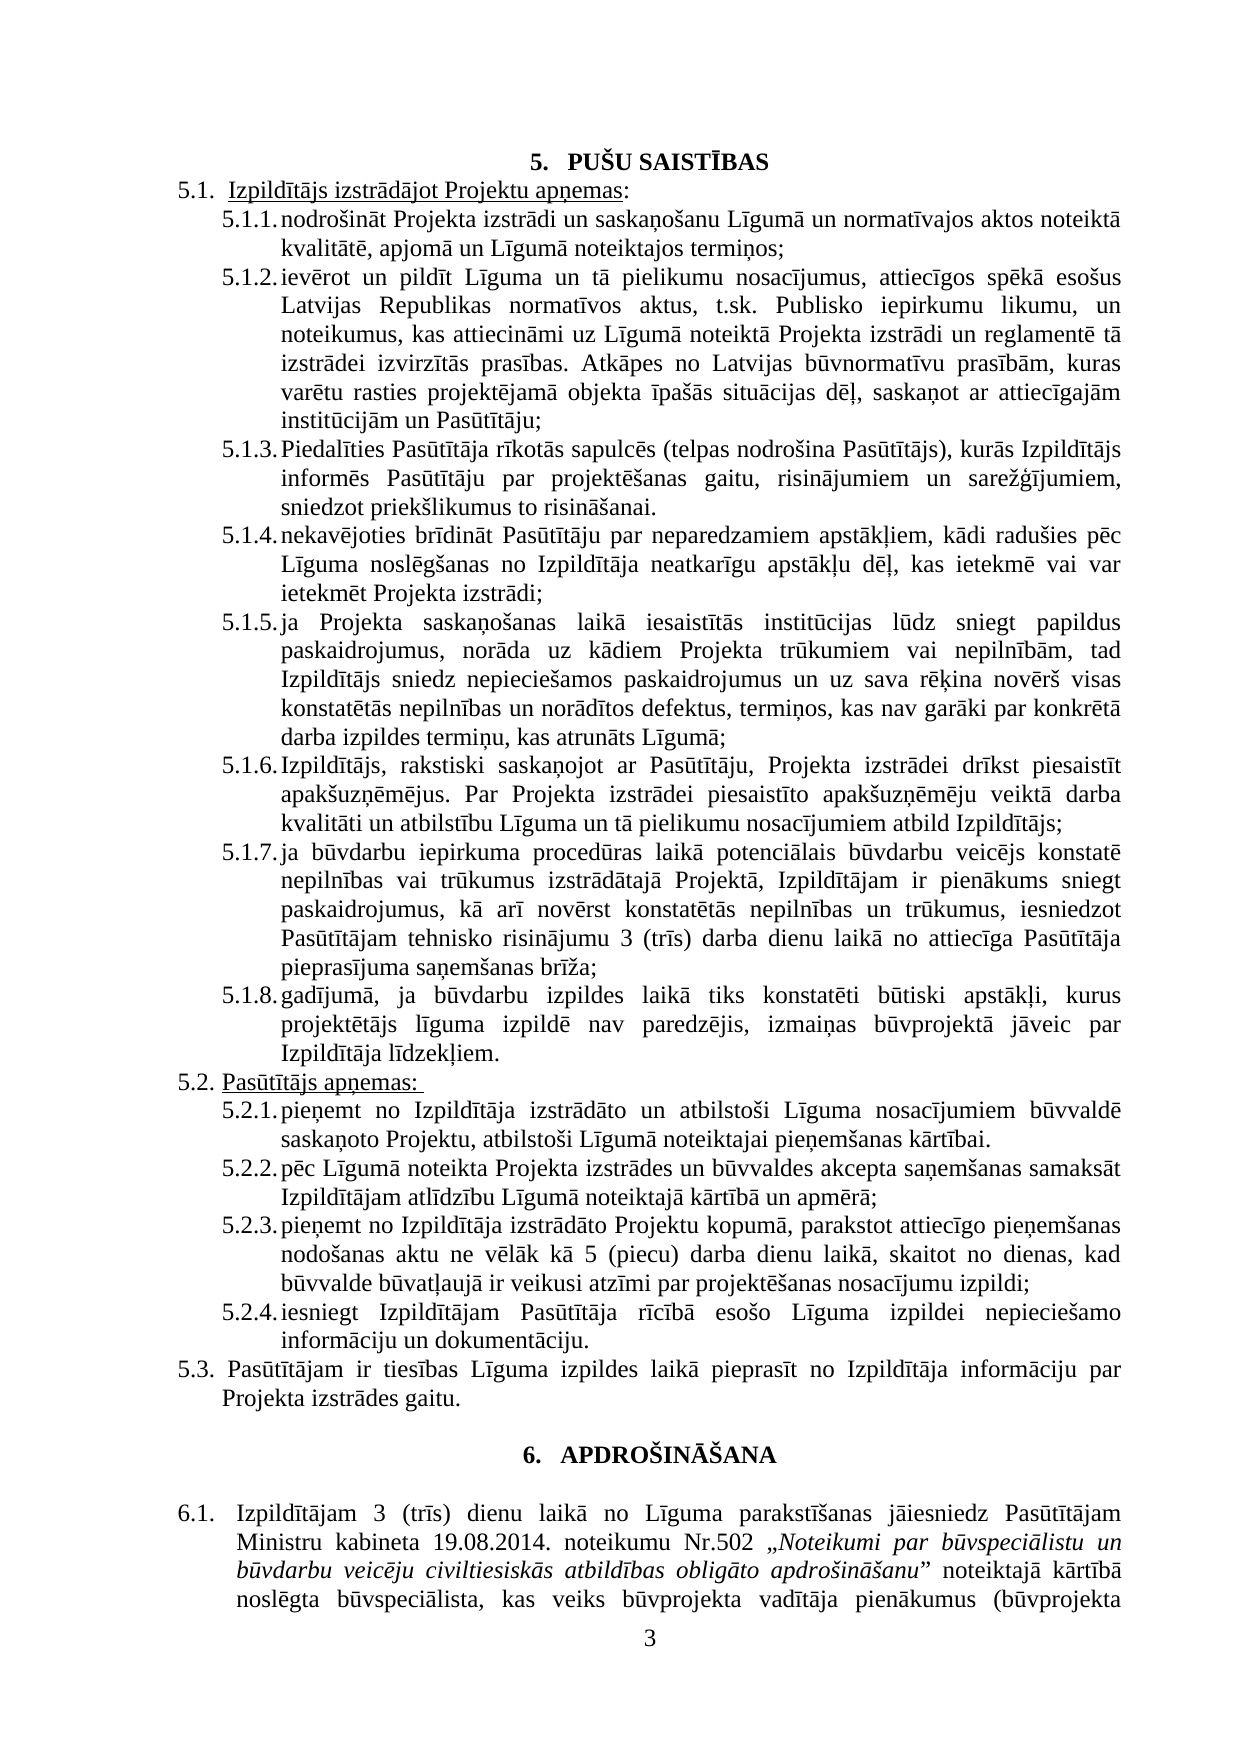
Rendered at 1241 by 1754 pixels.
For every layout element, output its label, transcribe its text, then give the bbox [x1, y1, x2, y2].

list APDROŠINĀŠANA [177, 1441, 1122, 1469]
list pēc Līgumā noteikta Projekta izstrādes un būvvaldes akcepta saņemšanas samaksāt Izpildītājam atlīdzību Līgumā noteiktajā kārtībā un apmērā; [222, 1153, 1122, 1211]
list Pasūtītājs apņemas: [177, 1067, 1122, 1096]
list nekavējoties brīdināt Pasūtītāju par neparedzamiem apstākļiem, kādi radušies pēc Līguma noslēgšanas no Izpildītāja neatkarīgu apstākļu dēļ, kas ietekmē vai var ietekmēt Projekta izstrādi; [222, 521, 1122, 607]
list pieņemt no Izpildītāja izstrādāto Projektu kopumā, parakstot attiecīgo pieņemšanas nodošanas aktu ne vēlāk kā 5 (piecu) darba dienu laikā, skaitot no dienas, kad būvvalde būvatļaujā ir veikusi atzīmi par projektēšanas nosacījumu izpildi; [222, 1211, 1122, 1297]
list gadījumā, ja būvdarbu izpildes laikā tiks konstatēti būtiski apstākļi, kurus projektētājs līguma izpildē nav paredzējis, izmaiņas būvprojektā jāveic par Izpildītāja līdzekļiem. [222, 981, 1122, 1067]
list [177, 1498, 1122, 1613]
list PUŠU SAISTĪBAS [177, 147, 1122, 176]
list Izpildītājs izstrādājot Projektu apņemas: [177, 176, 1122, 204]
list nodrošināt Projekta izstrādi un saskaņošanu Līgumā un normatīvajos aktos noteiktā kvalitātē, apjomā un Līgumā noteiktajos termiņos; [222, 204, 1122, 262]
list ja Projekta saskaņošanas laikā iesaistītās institūcijas lūdz sniegt papildus paskaidrojumus, norāda uz kādiem Projekta trūkumiem vai nepilnībām, tad Izpildītājs sniedz nepieciešamos paskaidrojumus un uz sava rēķina novērš visas konstatētās nepilnības un norādītos defektus, termiņos, kas nav garāki par konkrētā darba izpildes termiņu, kas atrunāts Līgumā; [222, 607, 1122, 751]
list Izpildītājs, rakstiski saskaņojot ar Pasūtītāju, Projekta izstrādei drīkst piesaistīt apakšuzņēmējus. Par Projekta izstrādei piesaistīto apakšuzņēmēju veiktā darba kvalitāti un atbilstību Līguma un tā pielikumu nosacījumiem atbild Izpildītājs; [222, 751, 1122, 837]
list pieņemt no Izpildītāja izstrādāto un atbilstoši Līguma nosacījumiem būvvaldē saskaņoto Projektu, atbilstoši Līgumā noteiktajai pieņemšanas kārtībai. [222, 1096, 1122, 1153]
list Piedalīties Pasūtītāja rīkotās sapulcēs (telpas nodrošina Pasūtītājs), kurās Izpildītājs informēs Pasūtītāju par projektēšanas gaitu, risinājumiem un sarežģījumiem, sniedzot priekšlikumus to risināšanai. [222, 434, 1122, 521]
list ja būvdarbu iepirkuma procedūras laikā potenciālais būvdarbu veicējs konstatē nepilnības vai trūkumus izstrādātajā Projektā, Izpildītājam ir pienākums sniegt paskaidrojumus, kā arī novērst konstatētās nepilnības un trūkumus, iesniedzot Pasūtītājam tehnisko risinājumu 3 (trīs) darba dienu laikā no attiecīga Pasūtītāja pieprasījuma saņemšanas brīža; [222, 837, 1122, 981]
text 5.3. Pasūtītājam ir tiesības Līguma izpildes laikā pieprasīt no Izpildītāja informāciju par Projekta izstrādes gaitu. [177, 1354, 1122, 1412]
list iesniegt Izpildītājam Pasūtītāja rīcībā esošo Līguma izpildei nepieciešamo informāciju un dokumentāciju. [222, 1297, 1122, 1354]
list ievērot un pildīt Līguma un tā pielikumu nosacījumus, attiecīgos spēkā esošus Latvijas Republikas normatīvos aktus, t.sk. Publisko iepirkumu likumu, un noteikumus, kas attiecināmi uz Līgumā noteiktā Projekta izstrādi un reglamentē tā izstrādei izvirzītās prasības. Atkāpes no Latvijas būvnormatīvu prasībām, kuras varētu rasties projektējamā objekta īpašās situācijas dēļ, saskaņot ar attiecīgajām institūcijām un Pasūtītāju; [222, 262, 1122, 434]
